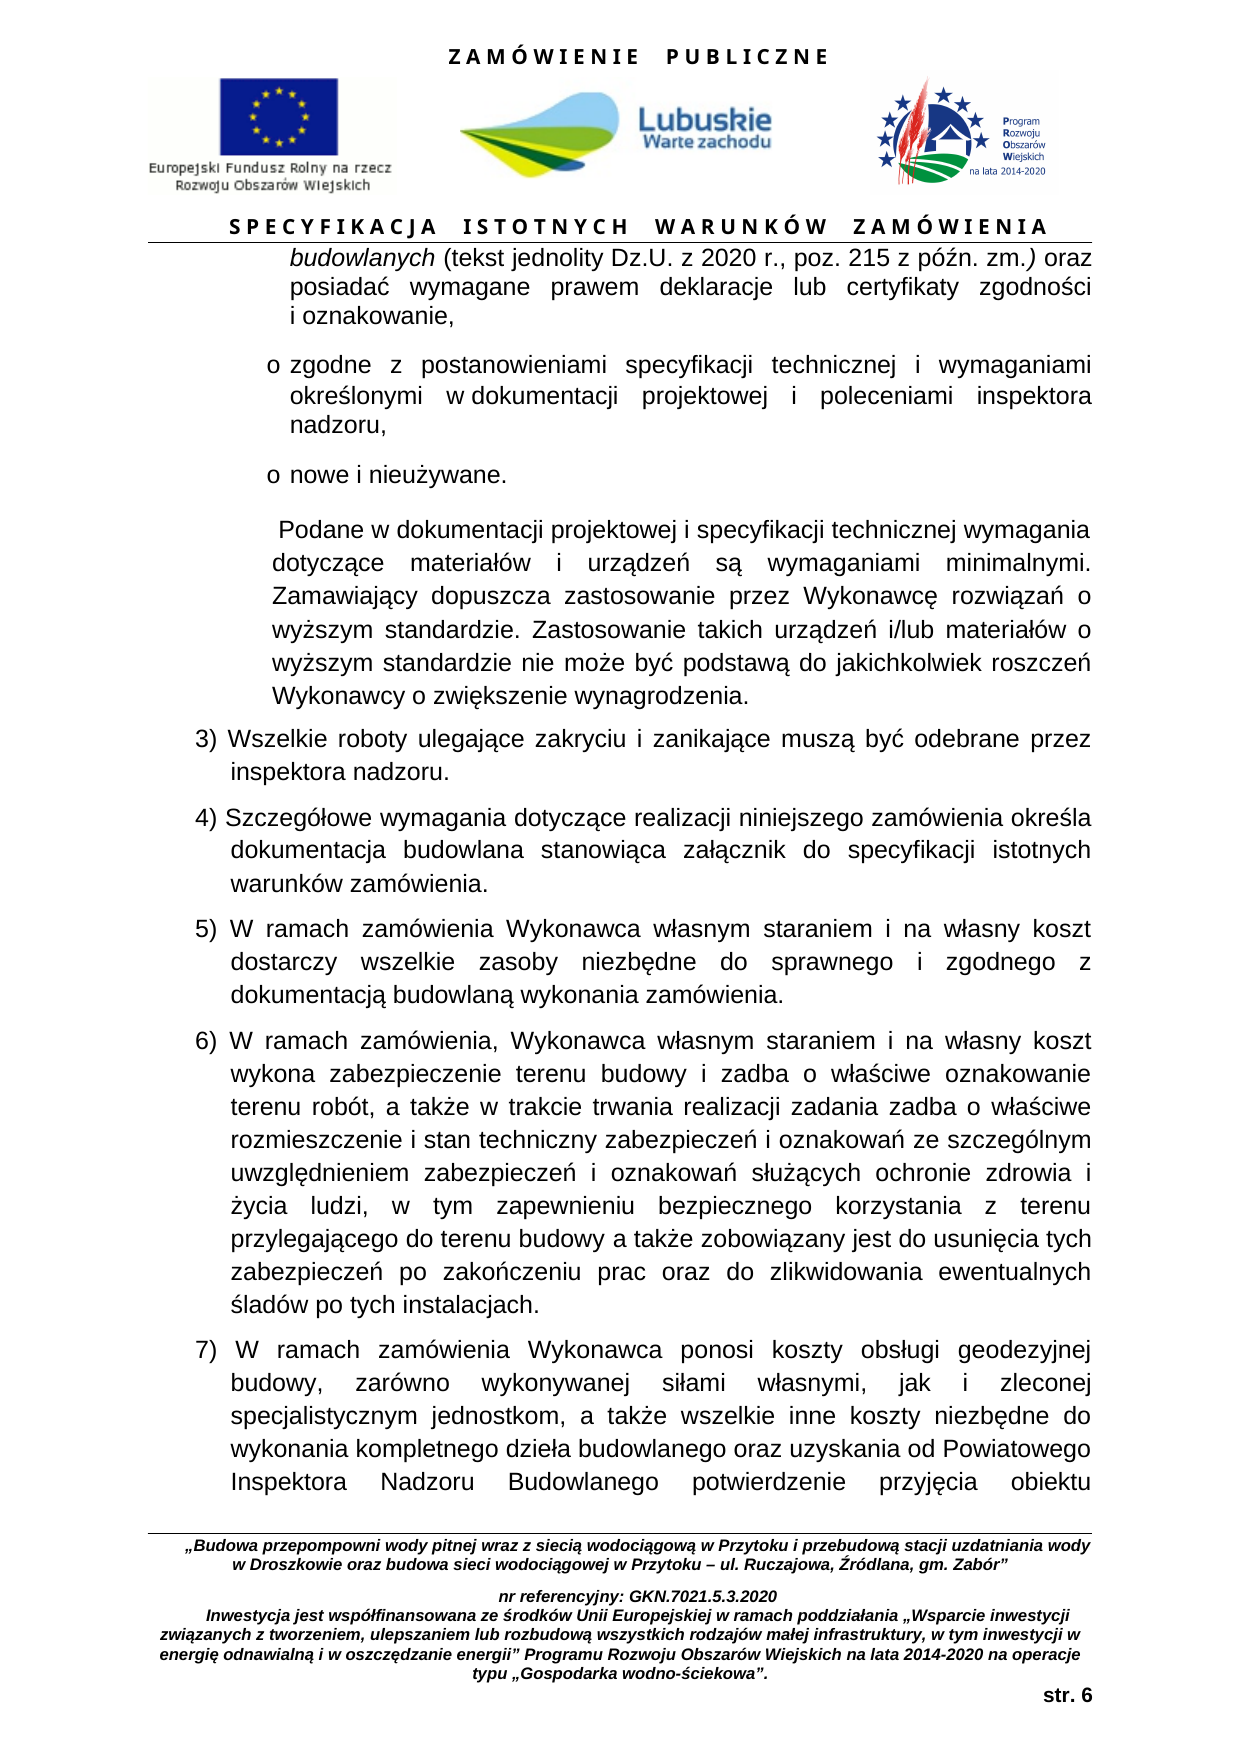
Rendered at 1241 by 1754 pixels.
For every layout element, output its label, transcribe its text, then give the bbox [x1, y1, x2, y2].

picture [147, 77, 398, 195]
text 4) Szczegółowe wymagania dotyczące realizacji niniejszego zamówienia określa dokumentacja budowlana stanowiąca załącznik do specyfikacji istotnych warunków zamówienia. [195, 802, 1092, 897]
list zgodne z postanowieniami specyfikacji technicznej i wymaganiami określonymi w dokumentacji projektowej i poleceniami inspektora nadzoru, [266, 350, 1092, 439]
picture [460, 77, 773, 195]
text 3) Wszelkie roboty ulegające zakryciu i zanikające muszą być odebrane przez inspektora nadzoru. [195, 724, 1092, 786]
picture [869, 70, 1059, 195]
text 6) W ramach zamówienia, Wykonawca własnym staraniem i na własny koszt wykona zabezpieczenie terenu budowy i zadba o właściwe oznakowanie terenu robót, a także w trakcie trwania realizacji zadania zadba o właściwe rozmieszczenie i stan techniczny zabezpieczeń i oznakowań ze szczególnym uwzględnieniem zabezpieczeń i oznakowań służących ochronie zdrowia i życia ludzi, w tym zapewnieniu bezpiecznego korzystania z terenu przylegającego do terenu budowy a także zobowiązany jest do usunięcia tych zabezpieczeń po zakończeniu prac oraz do zlikwidowania ewentualnych śladów po tych instalacjach. [195, 1026, 1092, 1318]
text Podane w dokumentacji projektowej i specyfikacji technicznej wymagania dotyczące materiałów i urządzeń są wymaganiami minimalnymi. Zamawiający dopuszcza zastosowanie przez Wykonawcę rozwiązań o wyższym standardzie. Zastosowanie takich urządzeń i/lub materiałów o wyższym standardzie nie może być podstawą do jakichkolwiek roszczeń Wykonawcy o zwiększenie wynagrodzenia. [207, 511, 1092, 711]
list nowe i nieużywane. [266, 460, 1092, 491]
text 5) W ramach zamówienia Wykonawca własnym staraniem i na własny koszt dostarczy wszelkie zasoby niezbędne do sprawnego i zgodnego z dokumentacją budowlaną wykonania zamówienia. [195, 914, 1092, 1009]
